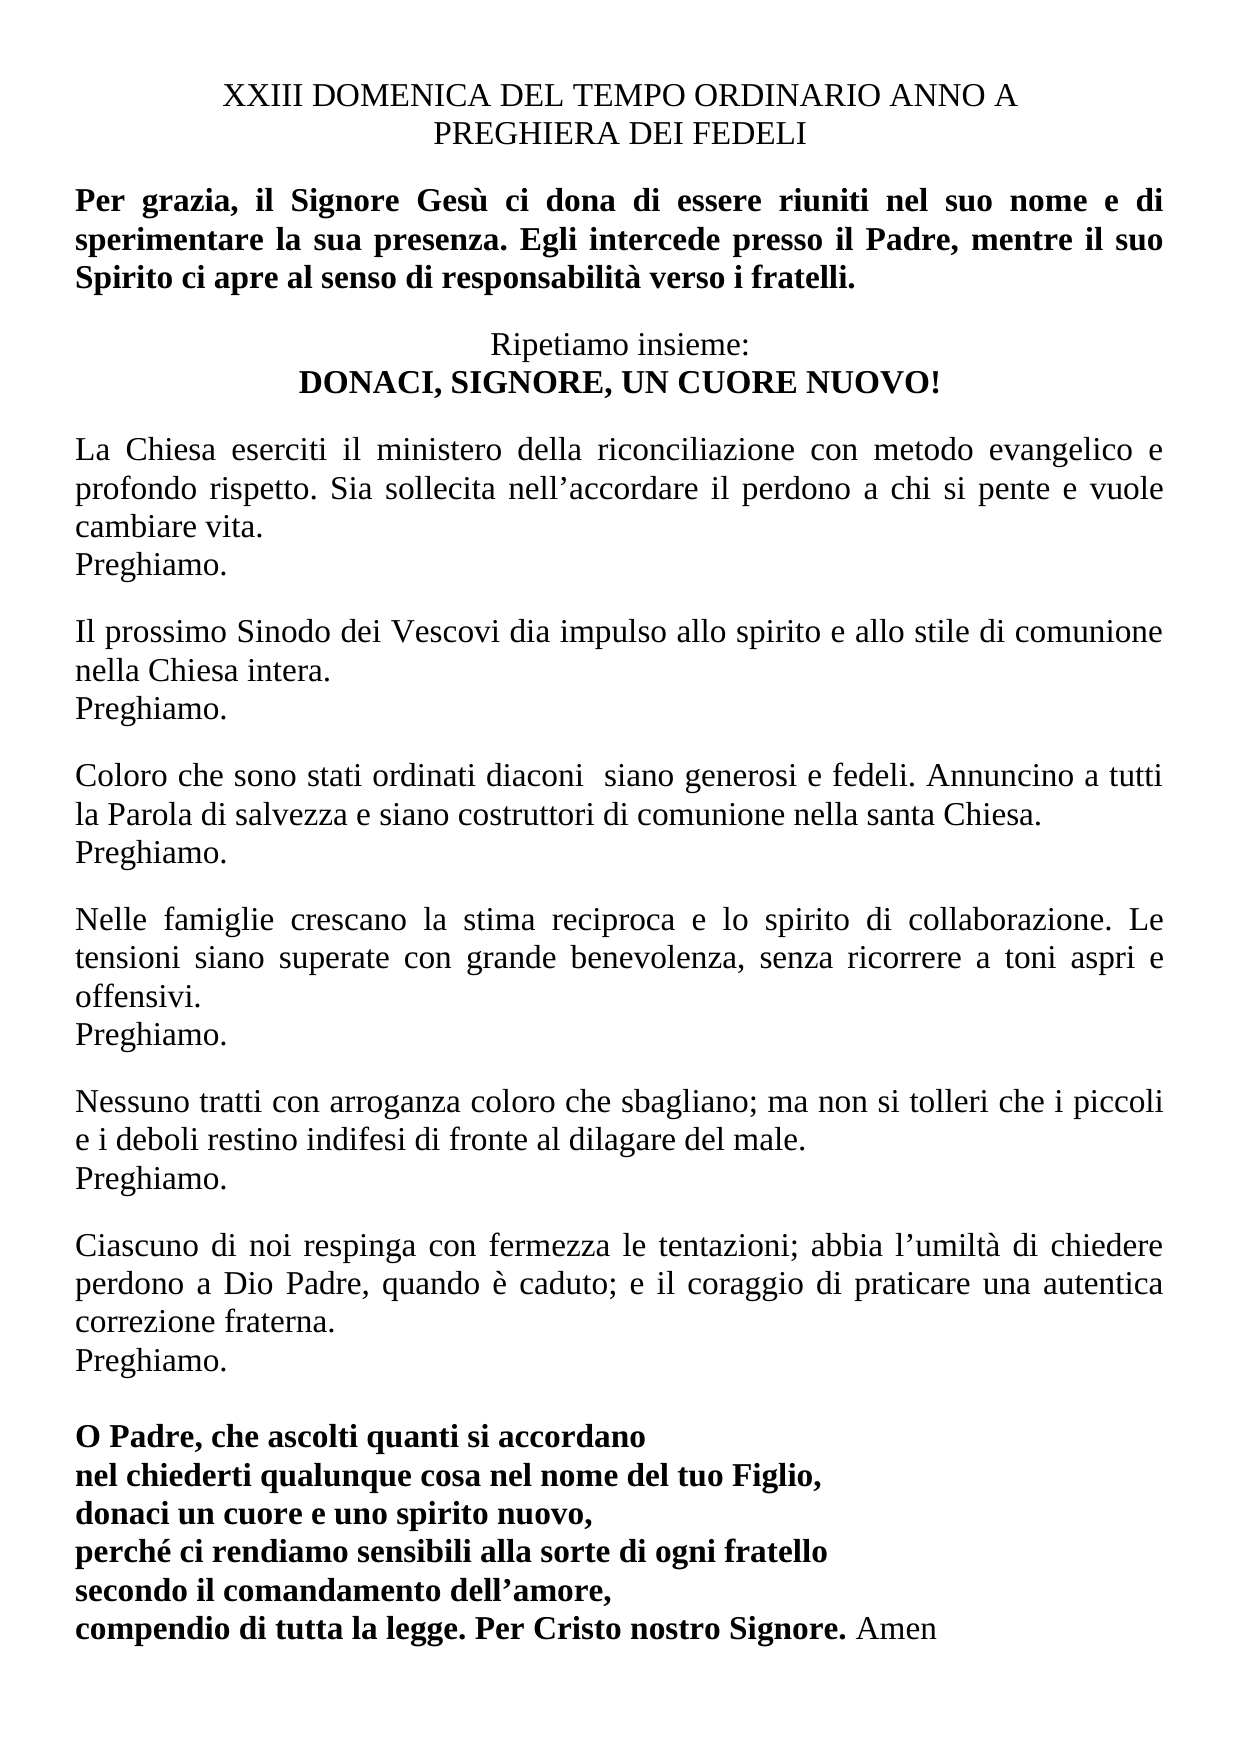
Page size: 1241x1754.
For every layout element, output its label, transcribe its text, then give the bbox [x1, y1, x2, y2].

text secondo il comandamento dell’amore, [75, 1570, 1165, 1608]
text Nelle famiglie crescano la stima reciproca e lo spirito di collaborazione. Le tensioni siano superate con grande benevolenza, senza ricorrere a toni aspri e offensivi. [75, 899, 1165, 1014]
text PREGHIERA DEI FEDELI [75, 113, 1165, 152]
text Ripetiamo insieme: [75, 324, 1165, 362]
text O Padre, che ascolti quanti si accordano [75, 1417, 1165, 1455]
text XXIII DOMENICA DEL TEMPO ORDINARIO ANNO A [75, 75, 1165, 113]
text perché ci rendiamo sensibili alla sorte di ogni fratello [75, 1532, 1165, 1570]
text Preghiamo. [75, 832, 1165, 870]
text Per grazia, il Signore Gesù ci dona di essere riuniti nel suo nome e di sperimentare la sua presenza. Egli intercede presso il Padre, mentre il suo Spirito ci apre al senso di responsabilità verso i fratelli. [75, 180, 1165, 295]
text DONACI, SIGNORE, UN CUORE NUOVO! [75, 362, 1165, 401]
text Preghiamo. [75, 1340, 1165, 1378]
text La Chiesa eserciti il ministero della riconciliazione con metodo evangelico e profondo rispetto. Sia sollecita nell’accordare il perdono a chi si pente e vuole cambiare vita. [75, 429, 1165, 544]
text Ciascuno di noi respinga con fermezza le tentazioni; abbia l’umiltà di chiedere perdono a Dio Padre, quando è caduto; e il coraggio di praticare una autentica correzione fraterna. [75, 1225, 1165, 1340]
text Preghiamo. [75, 1158, 1165, 1196]
text Coloro che sono stati ordinati diaconi siano generosi e fedeli. Annuncino a tutti la Parola di salvezza e siano costruttori di comunione nella santa Chiesa. [75, 755, 1165, 832]
text nel chiederti qualunque cosa nel nome del tuo Figlio, [75, 1455, 1165, 1493]
text compendio di tutta la legge. Per Cristo nostro Signore. Amen [75, 1608, 1165, 1647]
text Il prossimo Sinodo dei Vescovi dia impulso allo spirito e allo stile di comunione nella Chiesa intera. [75, 612, 1165, 688]
text Preghiamo. [75, 544, 1165, 583]
text donaci un cuore e uno spirito nuovo, [75, 1493, 1165, 1532]
text Nessuno tratti con arroganza coloro che sbagliano; ma non si tolleri che i piccoli e i deboli restino indifesi di fronte al dilagare del male. [75, 1081, 1165, 1158]
text Preghiamo. [75, 1014, 1165, 1052]
text Preghiamo. [75, 688, 1165, 727]
